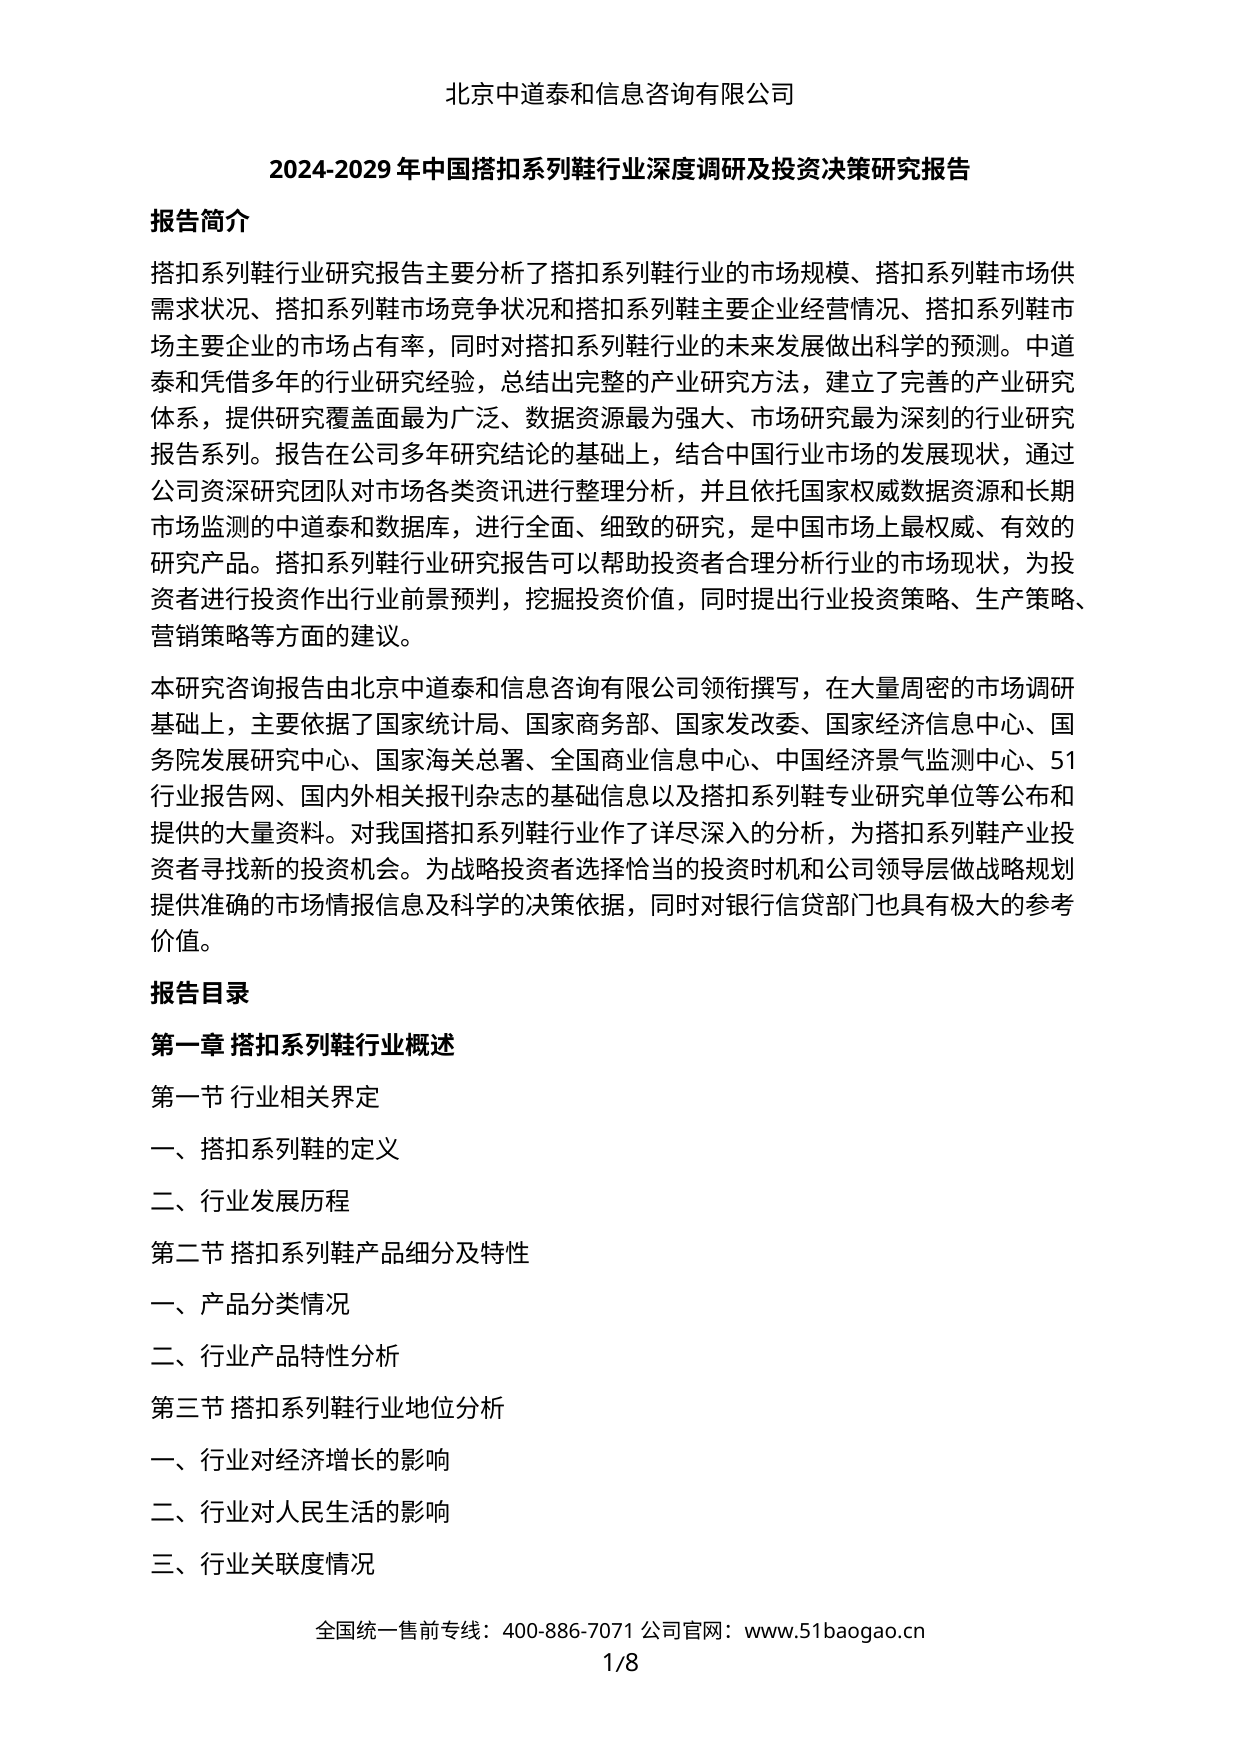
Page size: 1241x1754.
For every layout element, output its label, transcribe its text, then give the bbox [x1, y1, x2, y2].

text 2024-2029年中国搭扣系列鞋行业深度调研及投资决策研究报告 [150, 150, 1090, 186]
text 报告简介 [150, 202, 1090, 238]
text 报告目录 [150, 974, 1090, 1010]
text 三、行业关联度情况 [150, 1544, 1090, 1581]
text 二、行业发展历程 [150, 1181, 1090, 1217]
text 一、产品分类情况 [150, 1285, 1090, 1321]
text 搭扣系列鞋行业研究报告主要分析了搭扣系列鞋行业的市场规模、搭扣系列鞋市场供需求状况、搭扣系列鞋市场竞争状况和搭扣系列鞋主要企业经营情况、搭扣系列鞋市场主要企业的市场占有率，同时对搭扣系列鞋行业的未来发展做出科学的预测。中道泰和凭借多年的行业研究经验，总结出完整的产业研究方法，建立了完善的产业研究体系，提供研究覆盖面最为广泛、数据资源最为强大、市场研究最为深刻的行业研究报告系列。报告在公司多年研究结论的基础上，结合中国行业市场的发展现状，通过公司资深研究团队对市场各类资讯进行整理分析，并且依托国家权威数据资源和长期市场监测的中道泰和数据库，进行全面、细致的研究，是中国市场上最权威、有效的研究产品。搭扣系列鞋行业研究报告可以帮助投资者合理分析行业的市场现状，为投资者进行投资作出行业前景预判，挖掘投资价值，同时提出行业投资策略、生产策略、营销策略等方面的建议。 [150, 254, 1090, 652]
text 二、行业产品特性分析 [150, 1337, 1090, 1373]
text 二、行业对人民生活的影响 [150, 1492, 1090, 1529]
text 一、行业对经济增长的影响 [150, 1441, 1090, 1477]
text 第一节 行业相关界定 [150, 1077, 1090, 1114]
text 一、搭扣系列鞋的定义 [150, 1129, 1090, 1166]
text 第三节 搭扣系列鞋行业地位分析 [150, 1389, 1090, 1425]
text 第二节 搭扣系列鞋产品细分及特性 [150, 1233, 1090, 1269]
text 第一章 搭扣系列鞋行业概述 [150, 1026, 1090, 1062]
text 本研究咨询报告由北京中道泰和信息咨询有限公司领衔撰写，在大量周密的市场调研基础上，主要依据了国家统计局、国家商务部、国家发改委、国家经济信息中心、国务院发展研究中心、国家海关总署、全国商业信息中心、中国经济景气监测中心、51行业报告网、国内外相关报刊杂志的基础信息以及搭扣系列鞋专业研究单位等公布和提供的大量资料。对我国搭扣系列鞋行业作了详尽深入的分析，为搭扣系列鞋产业投资者寻找新的投资机会。为战略投资者选择恰当的投资时机和公司领导层做战略规划提供准确的市场情报信息及科学的决策依据，同时对银行信贷部门也具有极大的参考价值。 [150, 668, 1090, 958]
